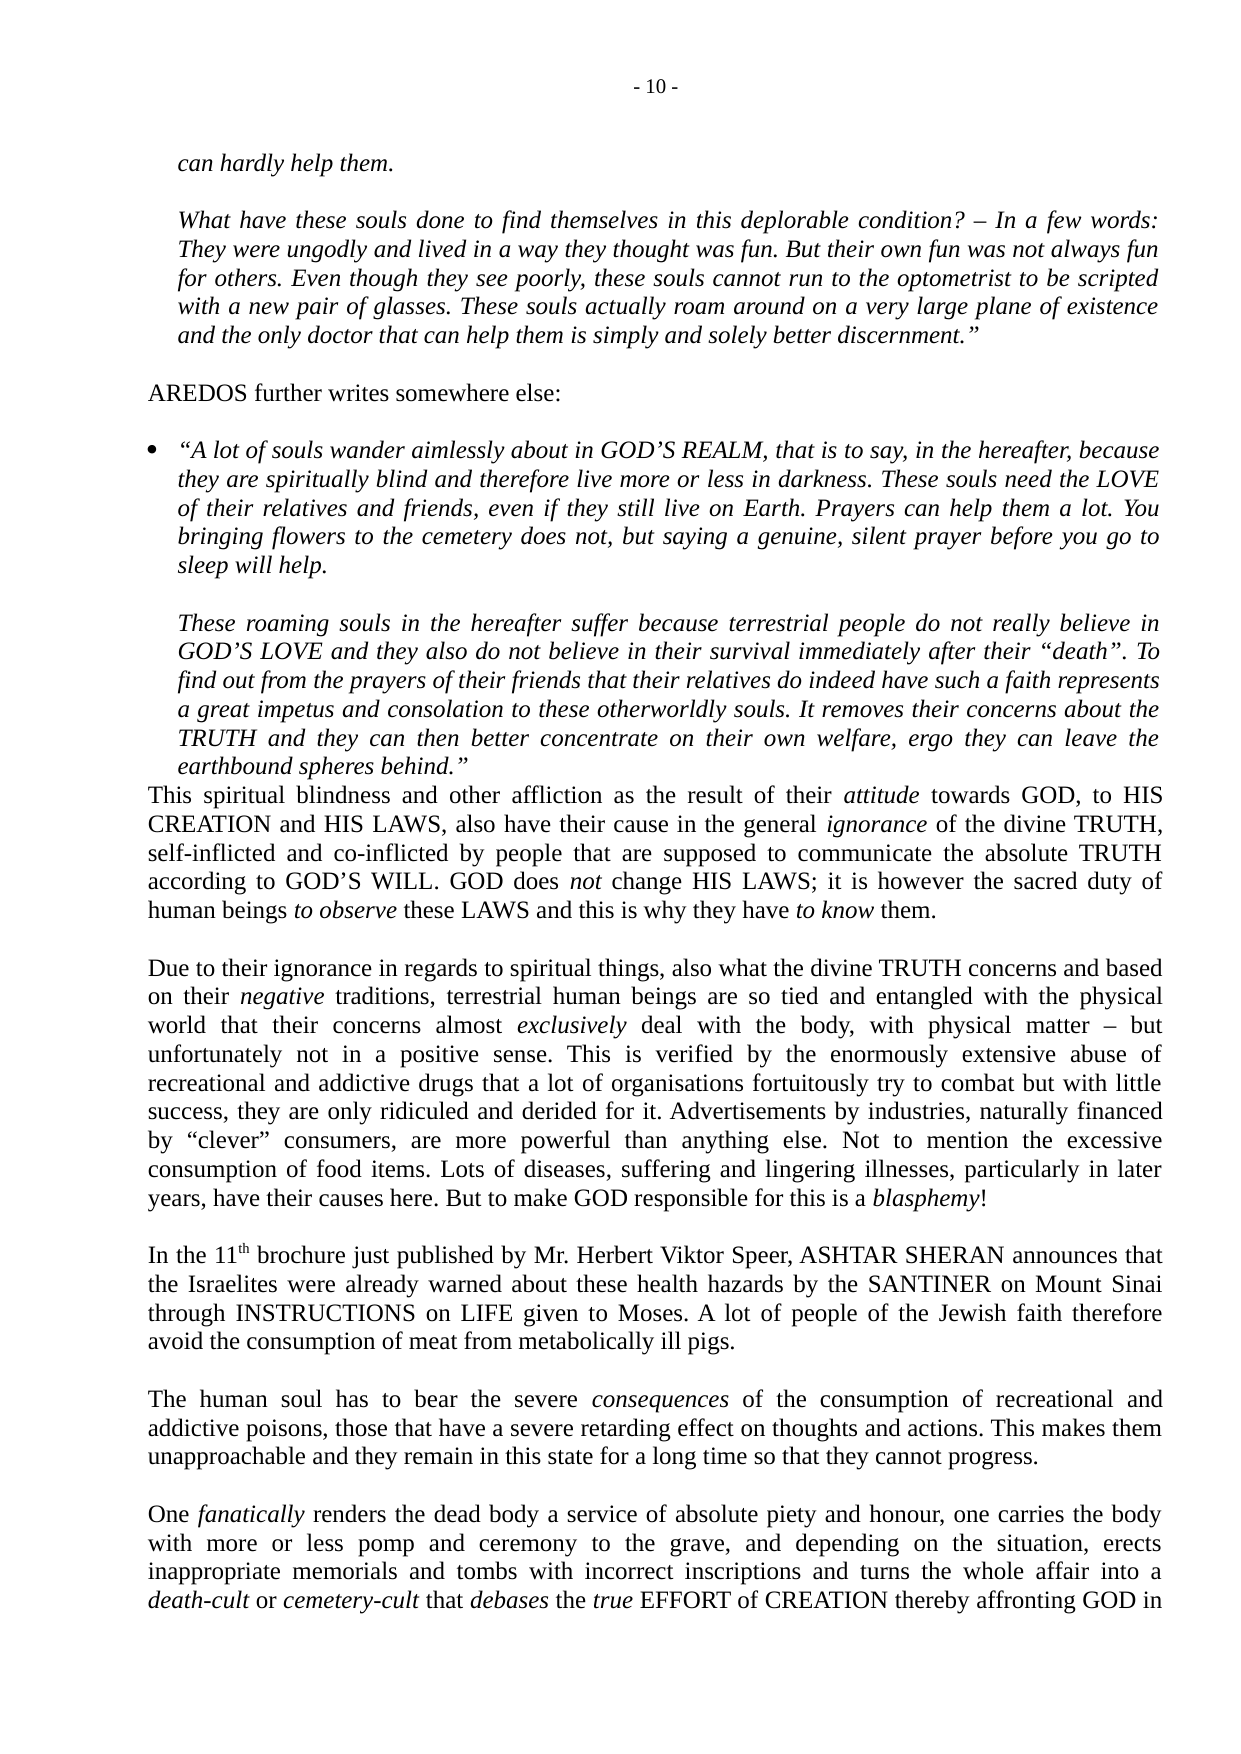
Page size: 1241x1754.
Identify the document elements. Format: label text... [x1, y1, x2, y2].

text AREDOS further writes somewhere else: [148, 378, 1163, 406]
text What have these souls done to find themselves in this deplorable condition? – In a few words: They were ungodly and lived in a way they thought was fun. But their own fun was not always fun for others. Even though they see poorly, these souls cannot run to the optometrist to be scripted with a new pair of glasses. These souls actually roam around on a very large plane of existence and the only doctor that can help them is simply and solely better discernment.” [177, 205, 1163, 349]
text Due to their ignorance in regards to spiritual things, also what the divine TRUTH concerns and based on their negative traditions, terrestrial human beings are so tied and entangled with the physical world that their concerns almost exclusively deal with the body, with physical matter – but unfortunately not in a positive sense. This is verified by the enormously extensive abuse of recreational and addictive drugs that a lot of organisations fortuitously try to combat but with little success, they are only ridiculed and derided for it. Advertisements by industries, naturally financed by “clever” consumers, are more powerful than anything else. Not to mention the excessive consumption of food items. Lots of diseases, suffering and lingering illnesses, particularly in later years, have their causes here. But to make GOD responsible for this is a blasphemy! [148, 953, 1163, 1211]
text In the 11th brochure just published by Mr. Herbert Viktor Speer, ASHTAR SHERAN announces that the Israelites were already warned about these health hazards by the SANTINER on Mount Sinai through INSTRUCTIONS on LIFE given to Moses. A lot of people of the Jewish faith therefore avoid the consumption of meat from metabolically ill pigs. [148, 1240, 1163, 1355]
text The human soul has to bear the severe consequences of the consumption of recreational and addictive poisons, those that have a severe retarding effect on thoughts and actions. This makes them unapproachable and they remain in this state for a long time so that they cannot progress. [148, 1384, 1163, 1470]
list “A lot of souls wander aimlessly about in GOD’S REALM, that is to say, in the hereafter, because they are spiritually blind and therefore live more or less in darkness. These souls need the LOVE of their relatives and friends, even if they still live on Earth. Prayers can help them a lot. You bringing flowers to the cemetery does not, but saying a genuine, silent prayer before you go to sleep will help. [148, 435, 1163, 579]
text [148, 1499, 1163, 1614]
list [148, 148, 1163, 176]
text These roaming souls in the hereafter suffer because terrestrial people do not really believe in GOD’S LOVE and they also do not believe in their survival immediately after their “death”. To find out from the prayers of their friends that their relatives do indeed have such a faith represents a great impetus and consolation to these otherworldly souls. It removes their concerns about the TRUTH and they can then better concentrate on their own welfare, ergo they can leave the earthbound spheres behind.” [177, 608, 1163, 780]
text This spiritual blindness and other affliction as the result of their attitude towards GOD, to HIS CREATION and HIS LAWS, also have their cause in the general ignorance of the divine TRUTH, self-inflicted and co-inflicted by people that are supposed to communicate the absolute TRUTH according to GOD’S WILL. GOD does not change HIS LAWS; it is however the sacred duty of human beings to observe these LAWS and this is why they have to know them. [148, 780, 1163, 924]
